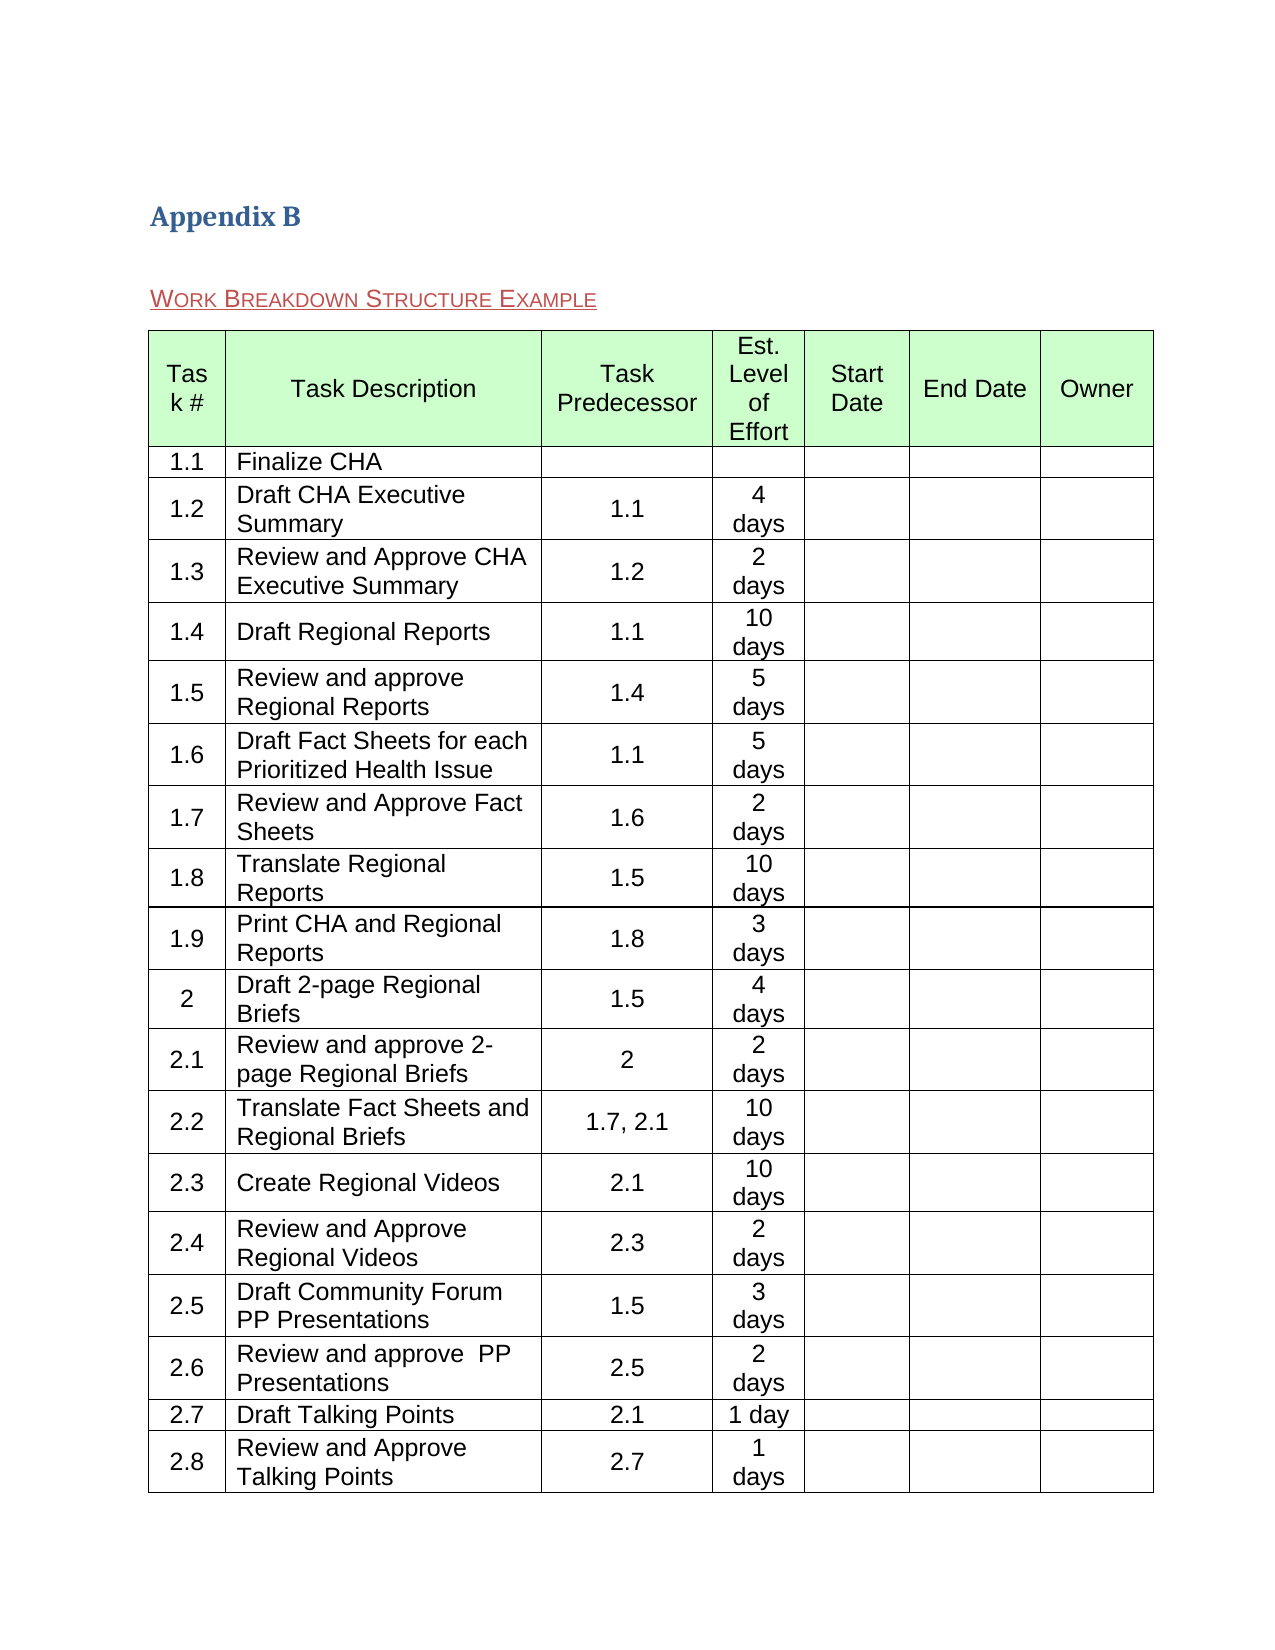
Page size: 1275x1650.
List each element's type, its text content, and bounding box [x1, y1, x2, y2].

table_cell 2.3 [542, 1212, 712, 1273]
table_cell 1 day [713, 1400, 804, 1430]
table_cell 2.6 [149, 1337, 225, 1398]
table_cell 2.7 [542, 1431, 712, 1492]
table_cell Print CHA and Regional Reports [226, 908, 541, 969]
table_cell [805, 908, 909, 969]
table_cell 2 [149, 970, 225, 1027]
table_cell [805, 1154, 909, 1211]
table_cell 1.5 [149, 661, 225, 723]
table_cell 1.1 [542, 724, 712, 785]
table_cell 10 days [713, 1091, 804, 1152]
table_cell Review and Approve Talking Points [226, 1431, 541, 1492]
table_cell Draft CHA Executive Summary [226, 478, 541, 539]
table_cell 1.2 [542, 540, 712, 602]
table_cell [805, 1275, 909, 1336]
table_cell [1041, 478, 1153, 539]
table_cell [1041, 724, 1153, 785]
table_cell 1.6 [542, 786, 712, 848]
table_cell [910, 970, 1040, 1027]
table_cell 1.5 [542, 970, 712, 1027]
table_cell [910, 447, 1040, 477]
table_cell 1.3 [149, 540, 225, 602]
table_cell [910, 1029, 1040, 1090]
table_cell [805, 1400, 909, 1430]
text Work Breakdown Structure Example [150, 284, 1125, 313]
table_cell [805, 540, 909, 602]
table_cell 1.8 [149, 849, 225, 906]
table_header Start Date [805, 331, 909, 446]
table_cell [1041, 970, 1153, 1027]
table_cell [910, 1400, 1040, 1430]
table_cell [805, 1212, 909, 1273]
table_cell 10 days [713, 849, 804, 906]
table_cell 1.1 [542, 603, 712, 660]
table_cell [1041, 1029, 1153, 1090]
table_cell [805, 478, 909, 539]
table_cell 10 days [713, 603, 804, 660]
table_cell Review and Approve Fact Sheets [226, 786, 541, 848]
table_cell 2 days [713, 1029, 804, 1090]
table_cell [805, 447, 909, 477]
table_cell [1041, 1212, 1153, 1273]
table_cell 2 days [713, 1212, 804, 1273]
table_header Task # [149, 331, 225, 446]
table_cell [910, 1337, 1040, 1398]
table_cell 2 days [713, 786, 804, 848]
table_cell [910, 786, 1040, 848]
table_cell 2.5 [542, 1337, 712, 1398]
table_cell [805, 1091, 909, 1152]
table_cell Draft 2-page Regional Briefs [226, 970, 541, 1027]
table_header Task Predecessor [542, 331, 712, 446]
table_cell Review and approve 2-page Regional Briefs [226, 1029, 541, 1090]
table_header End Date [910, 331, 1040, 446]
table_cell [910, 661, 1040, 723]
subtitle Appendix B [150, 200, 1125, 233]
table_cell [805, 1337, 909, 1398]
table_cell [1041, 603, 1153, 660]
table_cell [1041, 1400, 1153, 1430]
table_cell [910, 724, 1040, 785]
table_cell 2.8 [149, 1431, 225, 1492]
table_cell 2.5 [149, 1275, 225, 1336]
table_cell [805, 849, 909, 906]
table_cell [805, 724, 909, 785]
table_cell [910, 1431, 1040, 1492]
table_cell 2.1 [542, 1154, 712, 1211]
table_cell 3 days [713, 1275, 804, 1336]
table_cell 2.3 [149, 1154, 225, 1211]
table_cell 1.7, 2.1 [542, 1091, 712, 1152]
table_cell Review and approve Regional Reports [226, 661, 541, 723]
table_cell 1.7 [149, 786, 225, 848]
table_cell Draft Talking Points [226, 1400, 541, 1430]
table_cell [1041, 1275, 1153, 1336]
table_cell 2 days [713, 1337, 804, 1398]
table_cell 2.1 [542, 1400, 712, 1430]
table_cell Draft Fact Sheets for each Prioritized Health Issue [226, 724, 541, 785]
table_cell [805, 786, 909, 848]
table_cell [1041, 1154, 1153, 1211]
table_cell 4 days [713, 970, 804, 1027]
table_cell [805, 1029, 909, 1090]
table_cell [910, 849, 1040, 906]
table_cell 2.2 [149, 1091, 225, 1152]
table_cell [910, 603, 1040, 660]
table_cell Create Regional Videos [226, 1154, 541, 1211]
table_cell 1.6 [149, 724, 225, 785]
table_cell 2 days [713, 540, 804, 602]
table_cell 1.1 [149, 447, 225, 477]
table_cell [805, 661, 909, 723]
table_cell [910, 908, 1040, 969]
table_cell 5 days [713, 724, 804, 785]
table_cell [542, 447, 712, 477]
table_cell [910, 1275, 1040, 1336]
table_cell 1.4 [542, 661, 712, 723]
table_cell Review and Approve Regional Videos [226, 1212, 541, 1273]
table_cell [805, 970, 909, 1027]
table_cell 2 [542, 1029, 712, 1090]
table_cell Draft Community Forum PP Presentations [226, 1275, 541, 1336]
table_header Task Description [226, 331, 541, 446]
table_cell Translate Regional Reports [226, 849, 541, 906]
table_cell [1041, 1431, 1153, 1492]
table_cell 3 days [713, 908, 804, 969]
table_cell [910, 540, 1040, 602]
table_cell [910, 1154, 1040, 1211]
table_cell [910, 1091, 1040, 1152]
table_cell [910, 1212, 1040, 1273]
table_cell 1.8 [542, 908, 712, 969]
table_cell [1041, 908, 1153, 969]
table_cell 1.4 [149, 603, 225, 660]
table_cell [1041, 540, 1153, 602]
table_cell 2.4 [149, 1212, 225, 1273]
table_cell 1.1 [542, 478, 712, 539]
table_cell Finalize CHA [226, 447, 541, 477]
table_cell Translate Fact Sheets and Regional Briefs [226, 1091, 541, 1152]
table_cell 2.7 [149, 1400, 225, 1430]
table_cell [1041, 786, 1153, 848]
table_cell 4 days [713, 478, 804, 539]
table_cell 1.5 [542, 1275, 712, 1336]
table_cell 10 days [713, 1154, 804, 1211]
table_header Est. Level of Effort [713, 331, 804, 446]
table_cell 1 days [713, 1431, 804, 1492]
table_cell Review and approve PP Presentations [226, 1337, 541, 1398]
table_header Owner [1041, 331, 1153, 446]
table_cell [1041, 1337, 1153, 1398]
table_cell 1.2 [149, 478, 225, 539]
table_cell 2.1 [149, 1029, 225, 1090]
table_cell [805, 1431, 909, 1492]
table_cell Review and Approve CHA Executive Summary [226, 540, 541, 602]
table_cell 1.9 [149, 908, 225, 969]
table_cell [805, 603, 909, 660]
table_cell [713, 447, 804, 477]
table_cell 1.5 [542, 849, 712, 906]
table_cell 5 days [713, 661, 804, 723]
table_cell [1041, 447, 1153, 477]
table_cell [1041, 849, 1153, 906]
table_cell [910, 478, 1040, 539]
table_cell [1041, 661, 1153, 723]
table_cell [1041, 1091, 1153, 1152]
table_cell Draft Regional Reports [226, 603, 541, 660]
